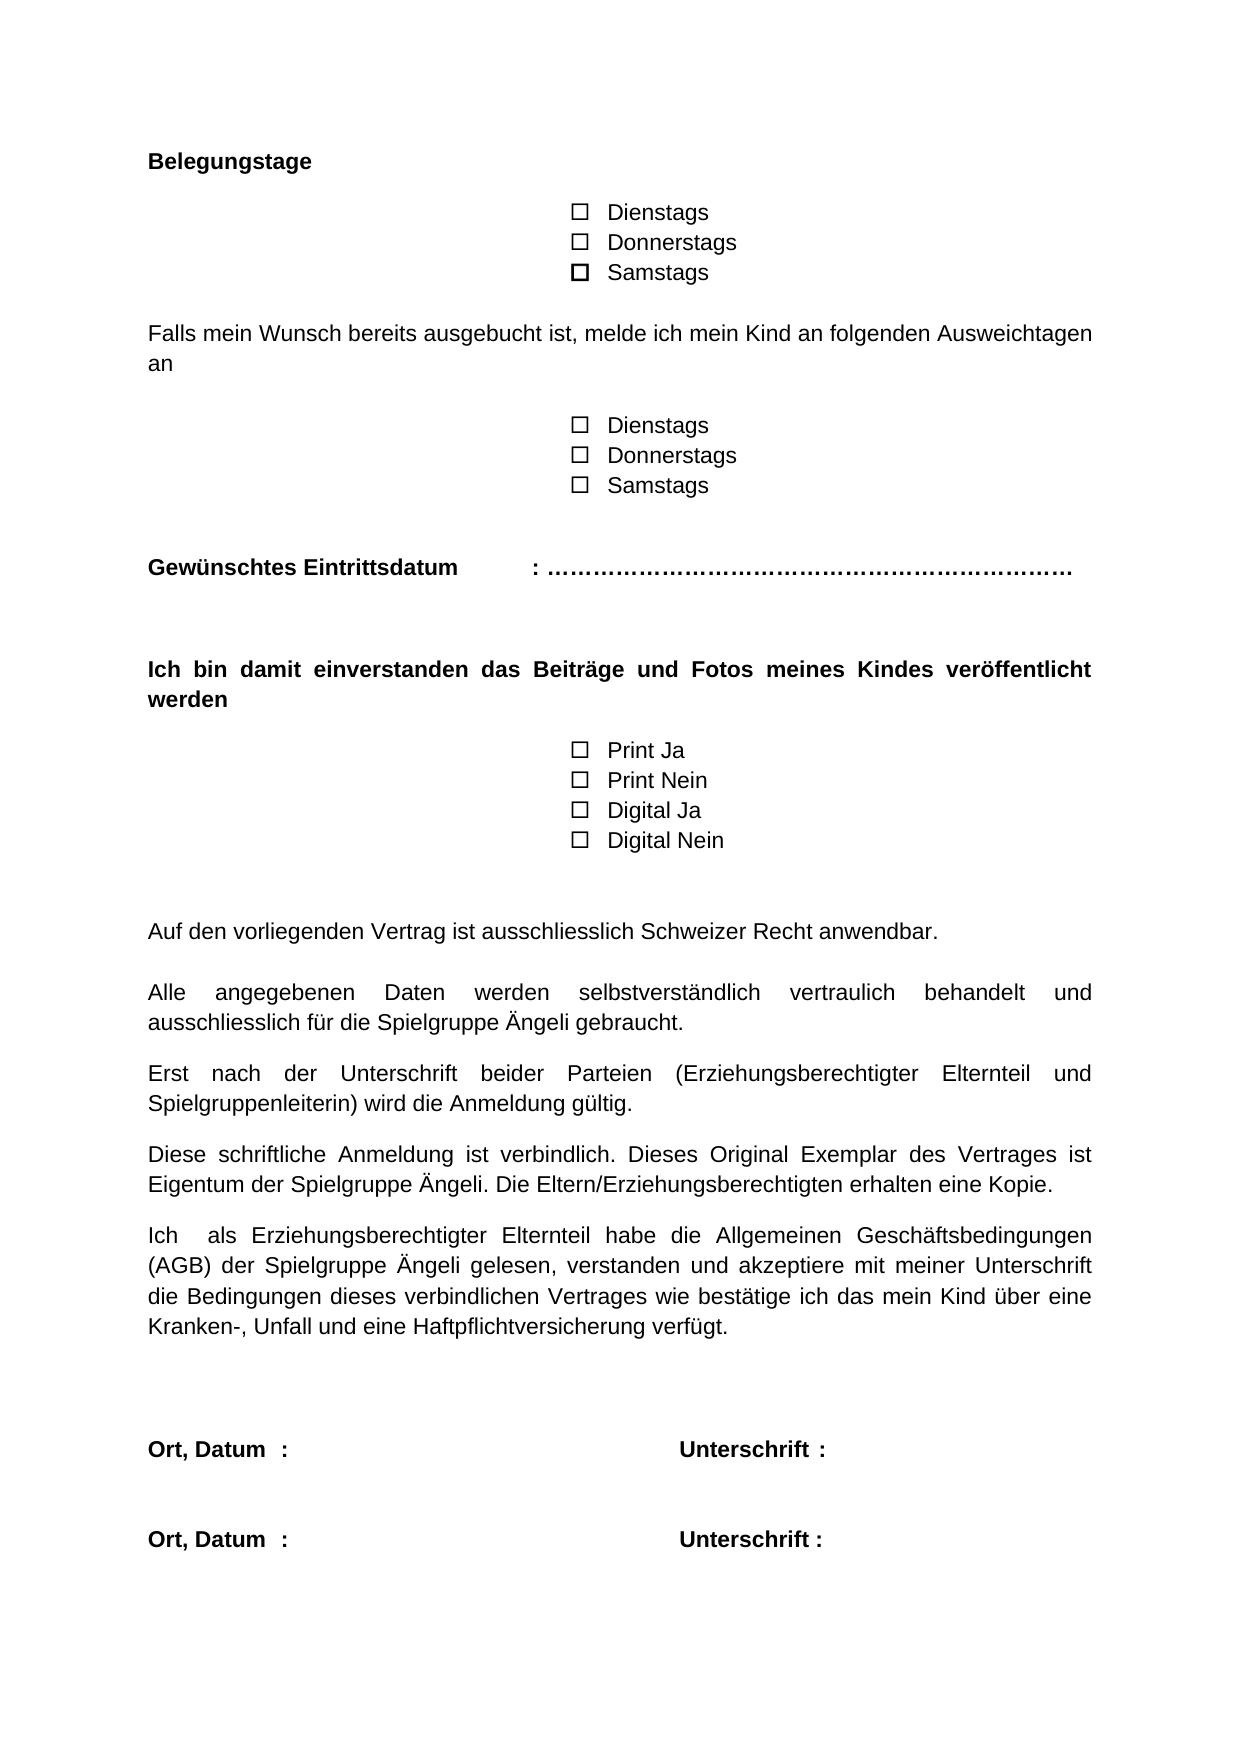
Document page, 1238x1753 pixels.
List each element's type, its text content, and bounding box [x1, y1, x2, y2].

list Print Nein [569, 767, 1093, 793]
text Ich bin damit einverstanden das Beiträge und Fotos meines Kindes veröffentlicht werden [148, 656, 1093, 712]
text Diese schriftliche Anmeldung ist verbindlich. Dieses Original Exemplar des Vertrages ist Eigentum der Spielgruppe Ängeli. Die Eltern/Erziehungsberechtigten erhalten eine Kopie. [148, 1141, 1093, 1197]
list Donnerstags [569, 229, 1093, 255]
list Auf den vorliegenden Vertrag ist ausschliesslich Schweizer Recht anwendbar. [148, 918, 1093, 944]
text Belegungstage [148, 148, 1093, 174]
list Dienstags [569, 199, 1093, 225]
list Falls mein Wunsch bereits ausgebucht ist, melde ich mein Kind an folgenden Ausweichtagen an [148, 319, 1093, 376]
list Digital Nein [569, 827, 1093, 854]
list Ort, Datum : Unterschrift : [148, 1436, 1093, 1462]
text Erst nach der Unterschrift beider Parteien (Erziehungsberechtigter Elternteil und Spielgruppenleiterin) wird die Anmeldung gültig. [148, 1060, 1093, 1116]
list Ort, Datum : Unterschrift : [148, 1526, 1093, 1553]
text Gewünschtes Eintrittsdatum : …………………………………………………………… [148, 553, 1093, 580]
list Dienstags [569, 412, 1093, 438]
list Digital Ja [569, 797, 1093, 823]
list Samstags [569, 259, 1093, 285]
list Donnerstags [569, 442, 1093, 468]
list Samstags [569, 472, 1093, 498]
list Alle angegebenen Daten werden selbstverständlich vertraulich behandelt und ausschliesslich für die Spielgruppe Ängeli gebraucht. [148, 978, 1093, 1035]
list Print Ja [569, 737, 1093, 763]
list Ich als Erziehungsberechtigter Elternteil habe die Allgemeinen Geschäftsbedingungen (AGB) der Spielgruppe Ängeli gelesen, verstanden und akzeptiere mit meiner Unterschrift die Bedingungen dieses verbindlichen Vertrages wie bestätige ich das mein Kind über eine Kranken-, Unfall und eine Haftpflichtversicherung verfügt. [148, 1222, 1093, 1339]
